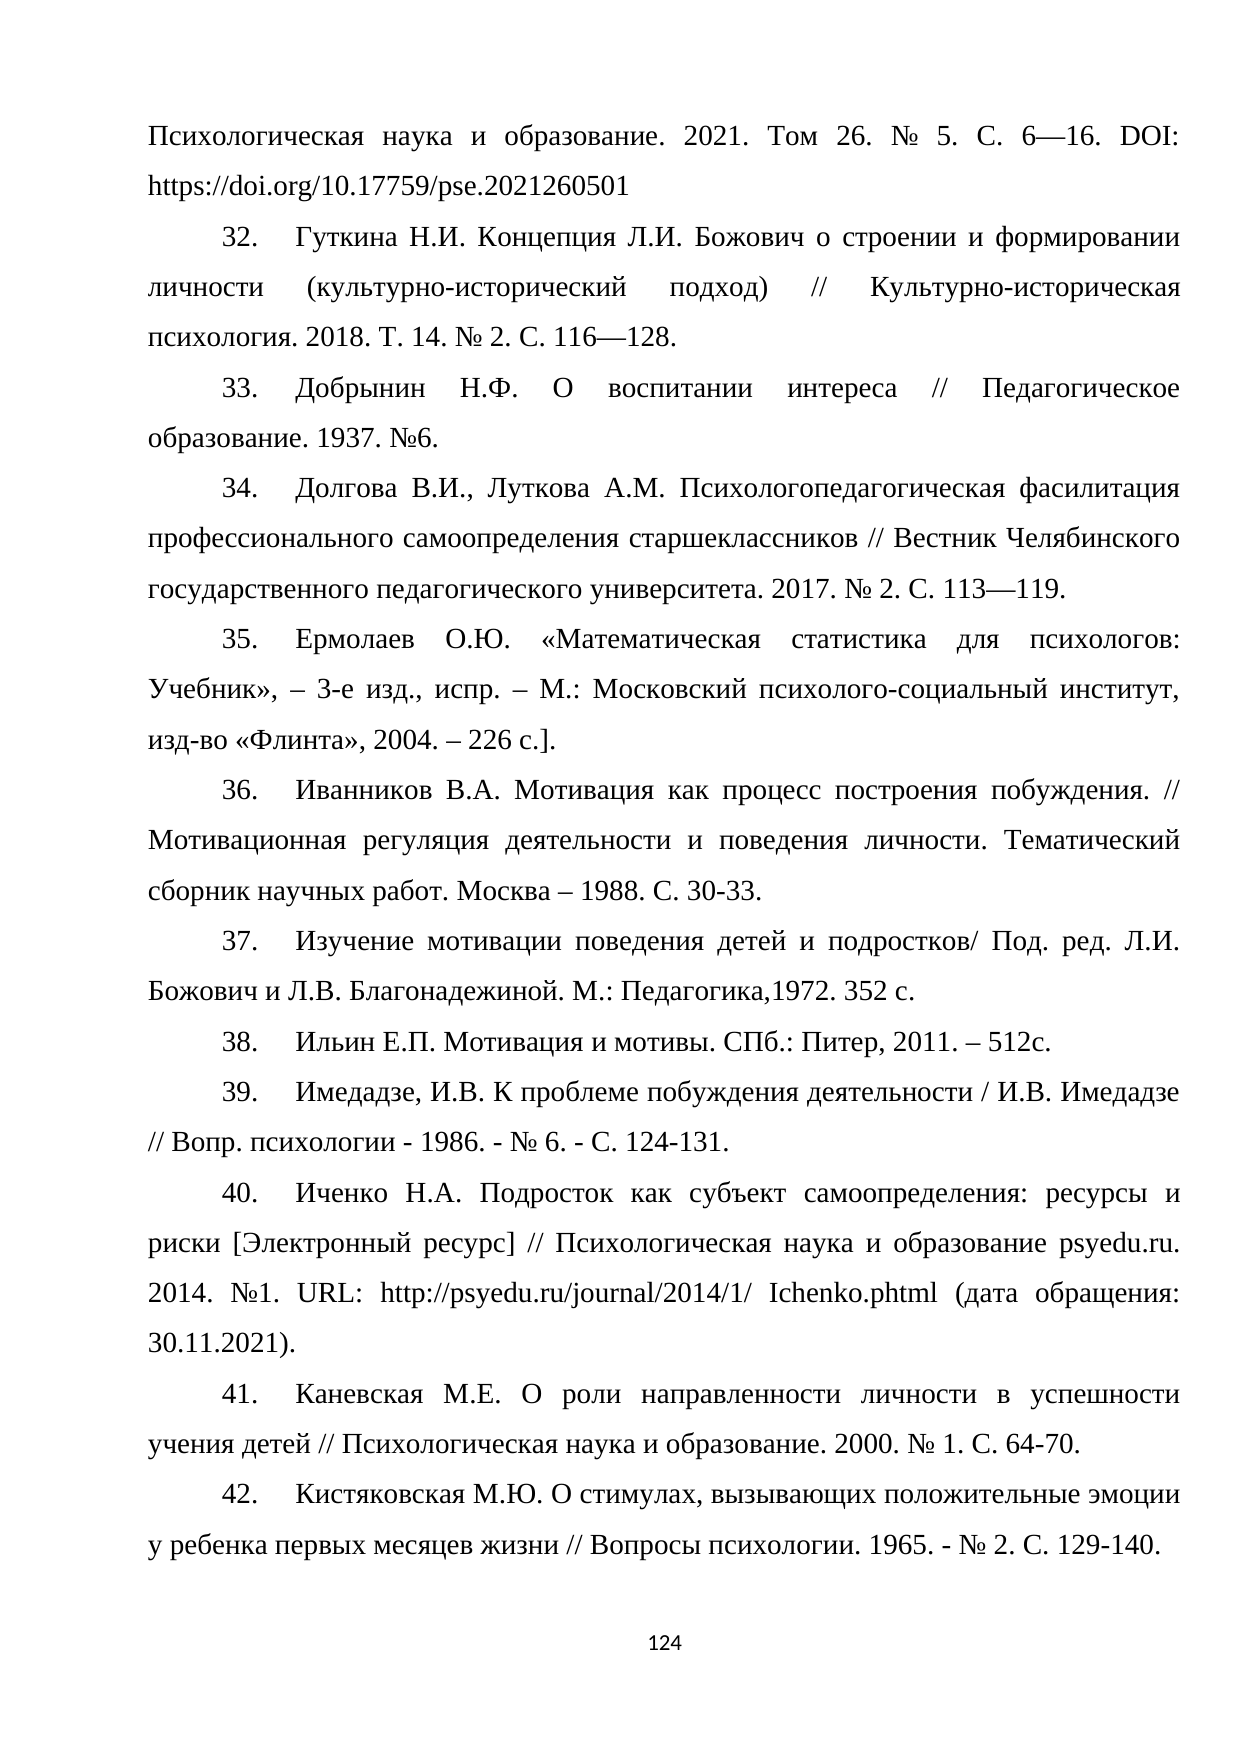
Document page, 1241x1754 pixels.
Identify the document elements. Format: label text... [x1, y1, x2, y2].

list Иванников В.А. Мотивация как процесс построения побуждения. // Мотивационная регуляция деятельности и поведения личности. Тематический сборник научных работ. Москва – 1988. С. 30-33. [148, 772, 1181, 906]
list Добрынин Н.Ф. О воспитании интереса // Педагогическое образование. 1937. №6. [148, 370, 1181, 453]
list Кистяковская М.Ю. О стимулах, вызывающих положительные эмоции у ребенка первых месяцев жизни // Вопросы психологии. 1965. - № 2. С. 129-140. [148, 1477, 1181, 1560]
list Каневская М.Е. О роли направленности личности в успешности учения детей // Психологическая наука и образование. 2000. № 1. С. 64-70. [148, 1376, 1181, 1460]
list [148, 118, 1181, 202]
list Иченко Н.А. Подросток как субъект самоопределения: ресурсы и риски [Электронный ресурс] // Психологическая наука и образование psyedu.ru. 2014. №1. URL: http://psyedu.ru/journal/2014/1/ Ichenko.phtml (дата обращения: 30.11.2021). [148, 1175, 1181, 1359]
list Изучение мотивации поведения детей и подростков/ Под. ред. Л.И. Божович и Л.В. Благонадежиной. М.: Педагогика,1972. 352 с. [148, 923, 1181, 1007]
list Долгова В.И., Луткова А.М. Психологопедагогическая фасилитация профессионального самоопределения старшеклассников // Вестник Челябинского государственного педагогического университета. 2017. № 2. С. 113—119. [148, 470, 1181, 604]
list Гуткина Н.И. Концепция Л.И. Божович о строении и формировании личности (культурно-исторический подход) // Культурно-историческая психология. 2018. Т. 14. № 2. С. 116—128. [148, 219, 1181, 353]
list Ильин Е.П. Мотивация и мотивы. СПб.: Питер, 2011. – 512с. [148, 1024, 1181, 1057]
list Ермолаев О.Ю. «Математическая статистика для психологов: Учебник», – 3-е изд., испр. – М.: Московский психолого-социальный институт, изд-во «Флинта», 2004. – 226 с.]. [148, 621, 1181, 755]
list Имедадзе, И.В. К проблеме побуждения деятельности / И.В. Имедадзе // Вопр. психологии - 1986. - № 6. - С. 124-131. [148, 1074, 1181, 1158]
